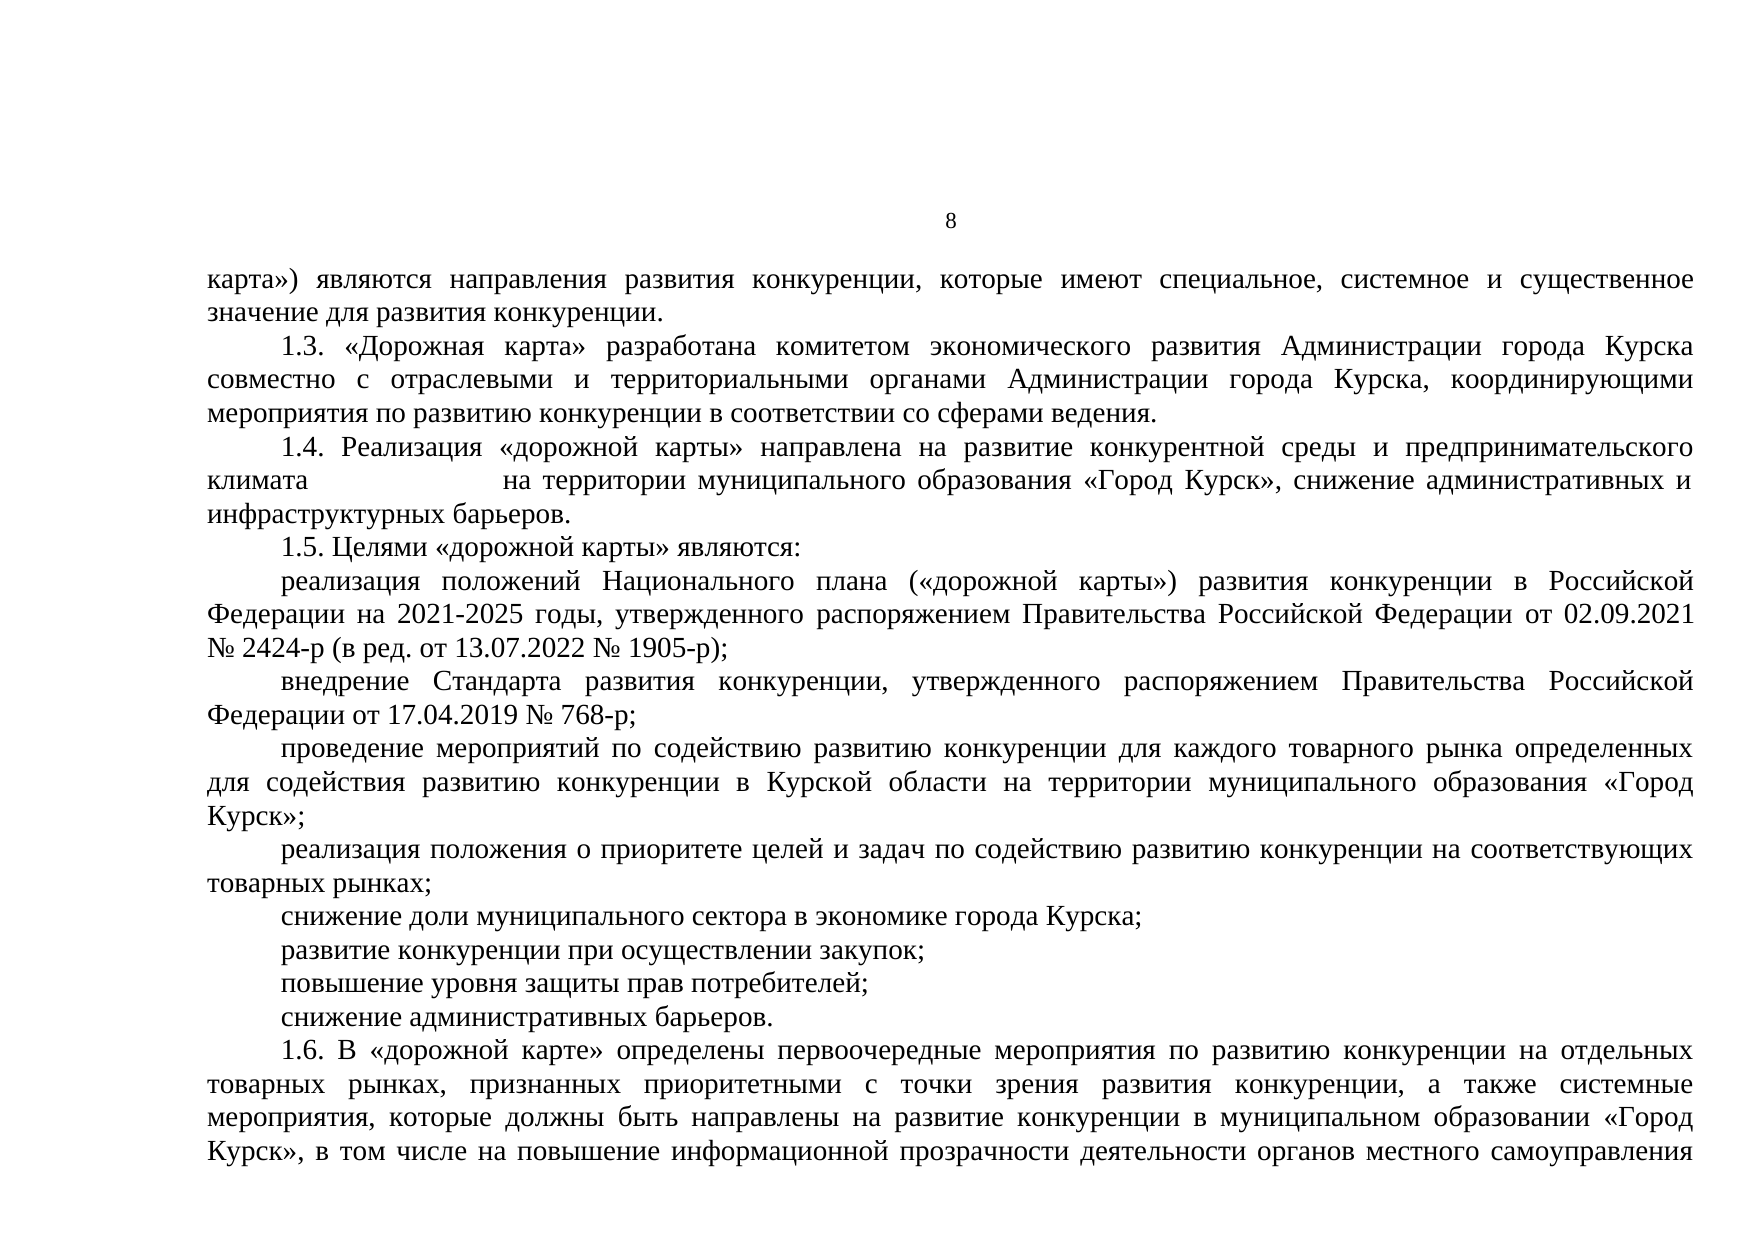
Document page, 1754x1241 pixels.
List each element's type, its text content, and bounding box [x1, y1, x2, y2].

text внедрение Стандарта развития конкуренции, утвержденного распоряжением Правительства Российской Федерации от 17.04.2019 № 768-р; [207, 663, 1695, 731]
text 1.5. Целями «дорожной карты» являются: [207, 529, 1695, 563]
text проведение мероприятий по содействию развитию конкуренции для каждого товарного рынка определенных для содействия развитию конкуренции в Курской области на территории муниципального образования «Город Курск»; [207, 731, 1695, 831]
text снижение доли муниципального сектора в экономике города Курска; [207, 898, 1695, 932]
text реализация положений Национального плана («дорожной карты») развития конкуренции в Российской Федерации на 2021-2025 годы, утвержденного распоряжением Правительства Российской Федерации от 02.09.2021 № 2424-р (в ред. от 13.07.2022 № 1905-р); [207, 563, 1695, 663]
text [207, 1032, 1695, 1167]
text развитие конкуренции при осуществлении закупок; [207, 932, 1695, 965]
text повышение уровня защиты прав потребителей; [207, 965, 1695, 999]
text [207, 261, 1695, 328]
text реализация положения о приоритете целей и задач по содействию развитию конкуренции на соответствующих товарных рынках; [207, 831, 1695, 898]
text 1.3. «Дорожная карта» разработана комитетом экономического развития Администрации города Курска совместно с отраслевыми и территориальными органами Администрации города Курска, координирующими мероприятия по развитию конкуренции в соответствии со сферами ведения. [207, 328, 1695, 429]
text снижение административных барьеров. [207, 999, 1695, 1032]
text 1.4. Реализация «дорожной карты» направлена на развитие конкурентной среды и предпринимательского климата на территории муниципального образования «Город Курск», снижение административных и инфраструктурных барьеров. [207, 429, 1695, 529]
